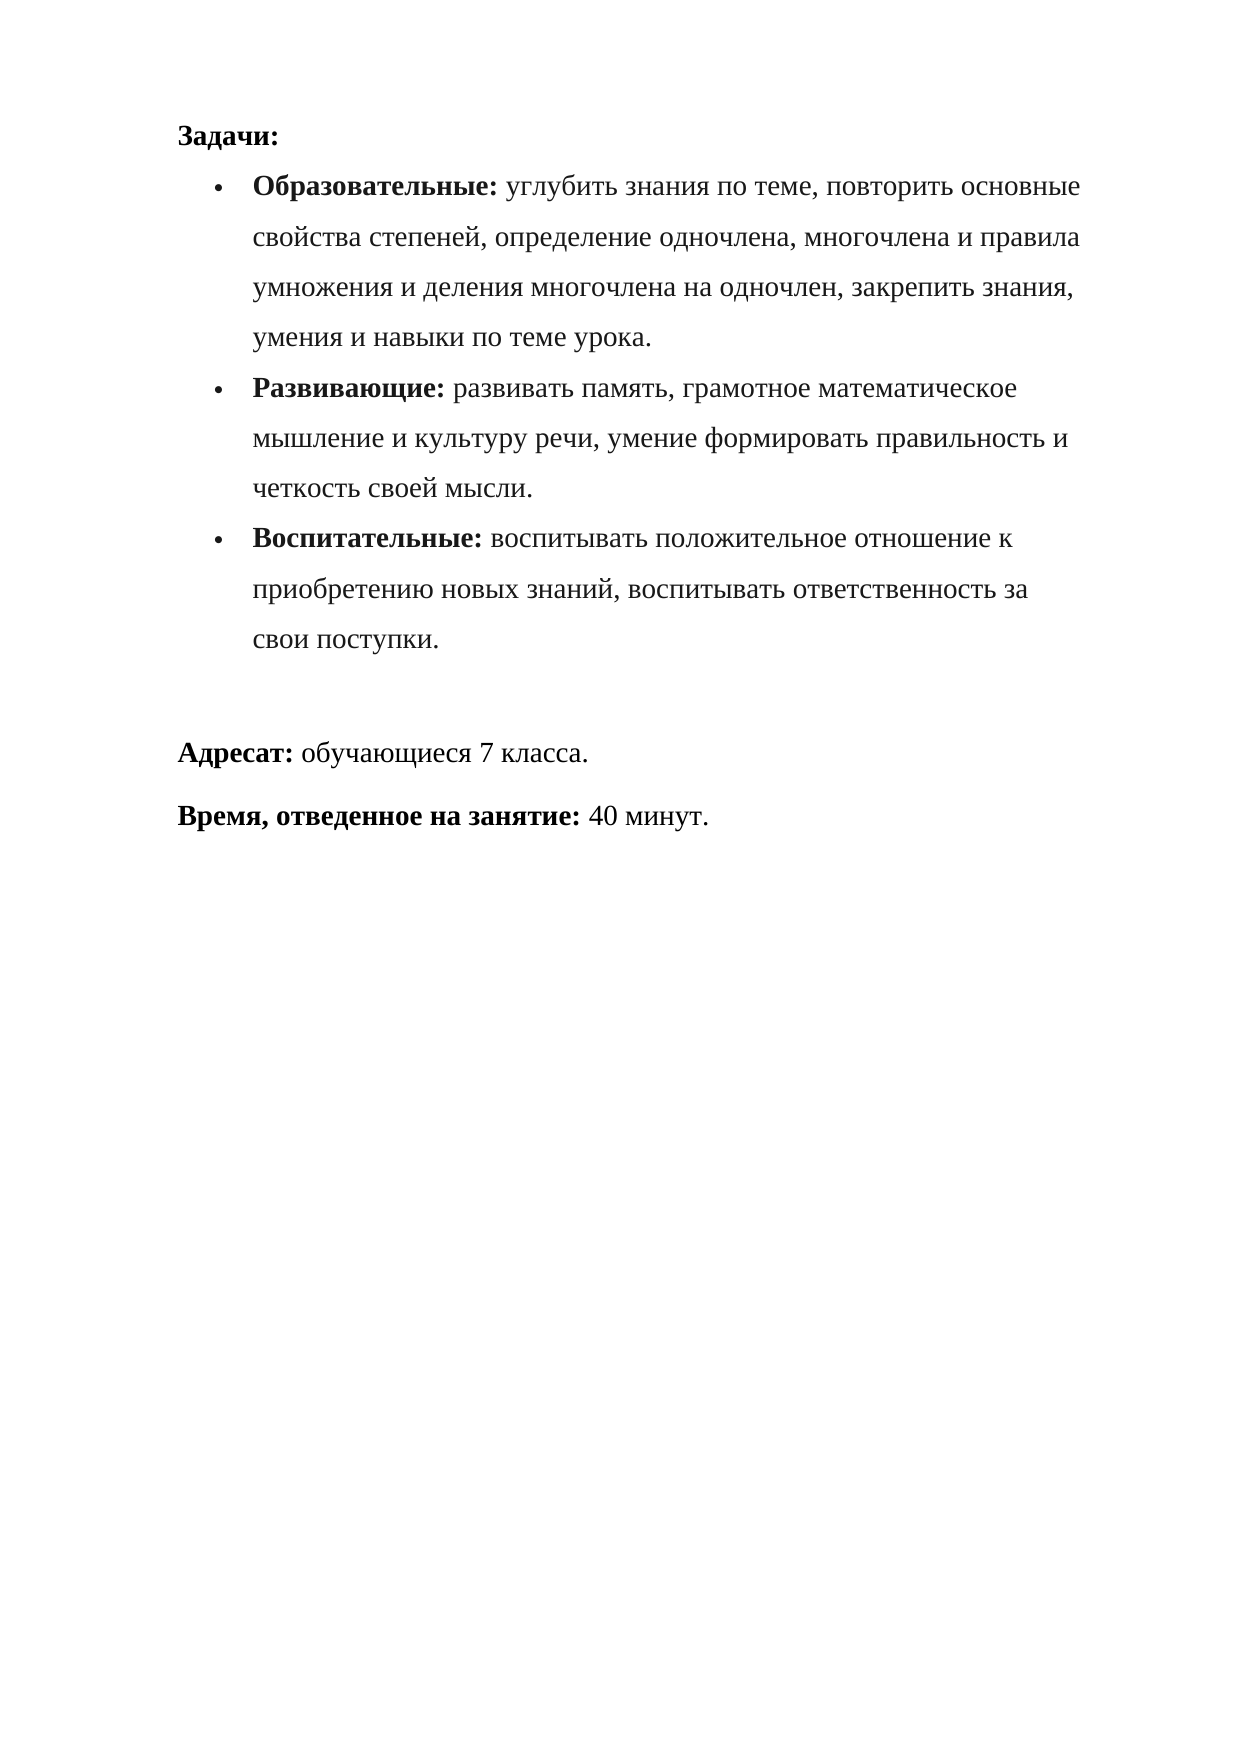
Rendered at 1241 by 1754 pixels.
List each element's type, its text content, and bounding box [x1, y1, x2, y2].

text Задачи: [177, 118, 1093, 152]
list Воспитательные: воспитывать положительное отношение к приобретению новых знаний, воспитывать ответственность за свои поступки. [215, 521, 1093, 655]
text Адресат: обучающиеся 7 класса. [177, 735, 1093, 768]
list Развивающие: развивать память, грамотное математическое мышление и культуру речи, умение формировать правильность и четкость своей мысли. [215, 370, 1093, 504]
list Образовательные: углубить знания по теме, повторить основные свойства степеней, определение одночлена, многочлена и правила умножения и деления многочлена на одночлен, закрепить знания, умения и навыки по теме урока. [215, 168, 1093, 353]
text Время, отведенное на занятие: 40 минут. [177, 798, 1093, 832]
